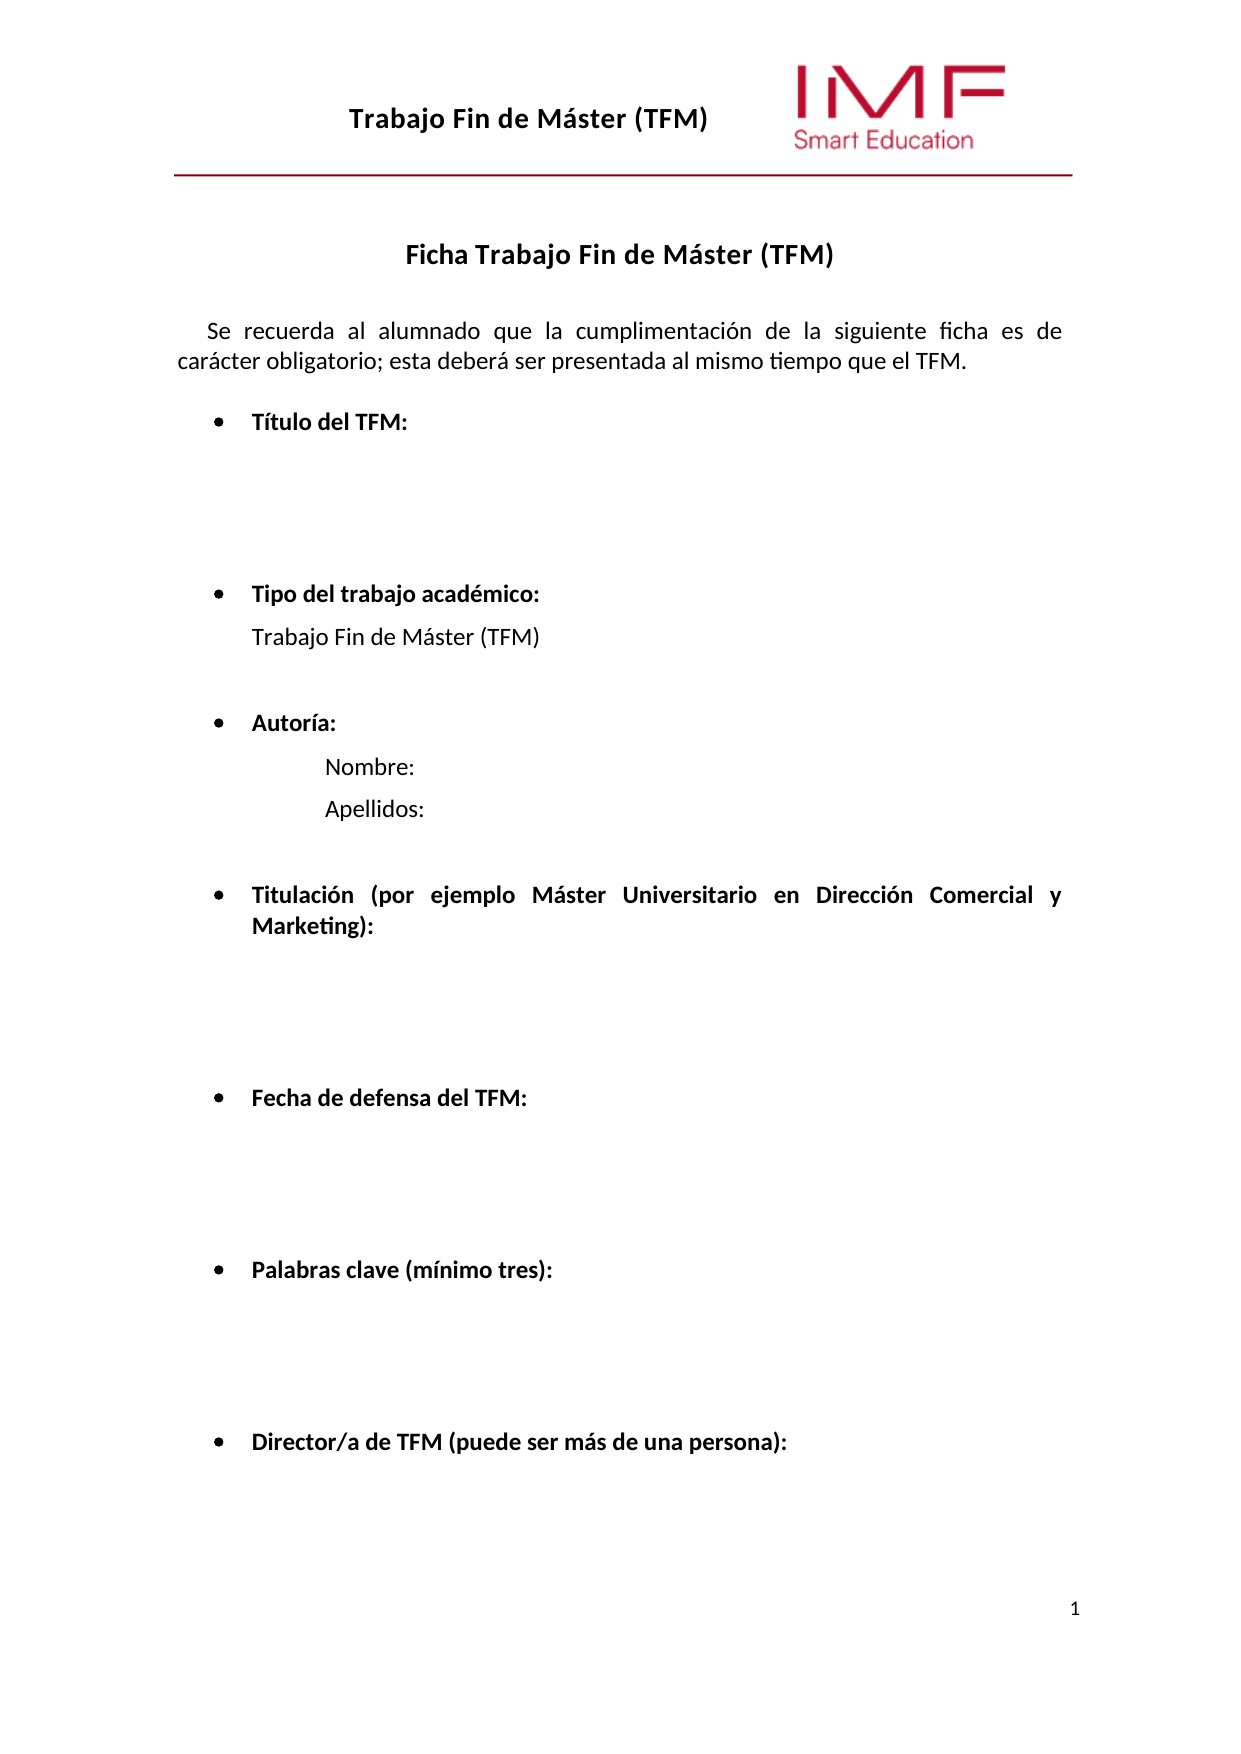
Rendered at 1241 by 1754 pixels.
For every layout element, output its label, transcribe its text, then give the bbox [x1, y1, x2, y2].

text Ficha Trabajo Fin de Máster (TFM) [177, 236, 1063, 272]
picture [788, 60, 1036, 154]
list Tipo del trabajo académico: [214, 578, 1063, 609]
list Fecha de defensa del TFM: [214, 1082, 1063, 1113]
list Título del TFM: [214, 406, 1063, 437]
text Se recuerda al alumnado que la cumplimentación de la siguiente ficha es de carácter obligatorio; esta deberá ser presentada al mismo tiempo que el TFM. [177, 315, 1063, 376]
text Apellidos: [325, 794, 1063, 824]
list Director/a de TFM (puede ser más de una persona): [214, 1426, 1063, 1457]
text Nombre: [325, 751, 1063, 781]
list Titulación (por ejemplo Máster Universitario en Dirección Comercial y Marketing): [214, 880, 1063, 941]
text Trabajo Fin de Máster (TFM) [252, 622, 1063, 652]
list Autoría: [214, 708, 1063, 738]
list Palabras clave (mínimo tres): [214, 1254, 1063, 1285]
